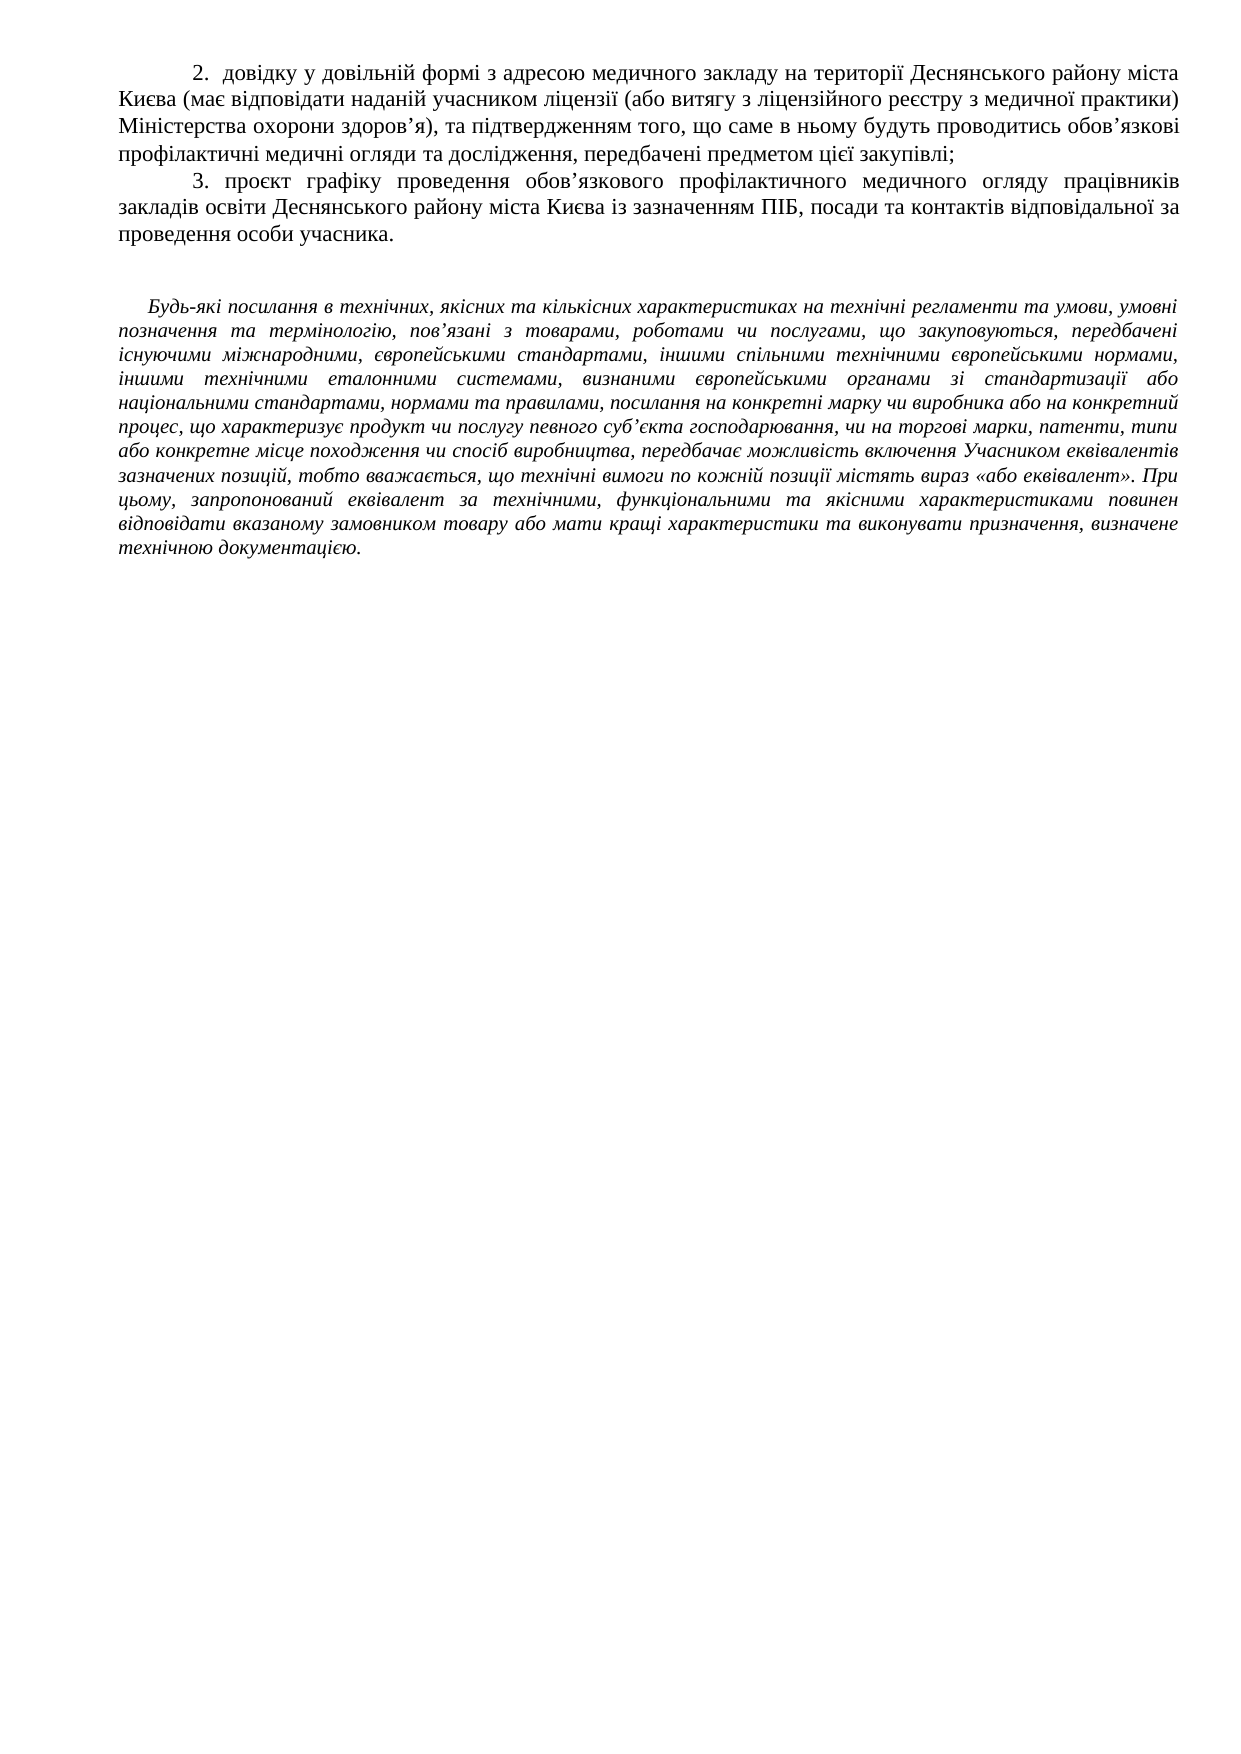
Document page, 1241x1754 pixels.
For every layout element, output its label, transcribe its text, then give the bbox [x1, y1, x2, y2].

text 2. довідку у довільній формі з адресою медичного закладу на території Деснянського району міста Києва (має відповідати наданій учасником ліцензії (або витягу з ліцензійного реєстру з медичної практики) Міністерства охорони здоров’я), та підтвердженням того, що саме в ньому будуть проводитись обов’язкові профілактичні медичні огляди та дослідження, передбачені предметом цієї закупівлі; [118, 59, 1181, 167]
text 3. проєкт графіку проведення обов’язкового профілактичного медичного огляду працівників закладів освіти Деснянського району міста Києва із зазначенням ПІБ, посади та контактів відповідальної за проведення особи учасника. [118, 167, 1181, 246]
text Будь-які посилання в технічних, якісних та кількісних характеристиках на технічні регламенти та умови, умовні позначення та термінологію, пов’язані з товарами, роботами чи послугами, що закуповуються, передбачені існуючими міжнародними, європейськими стандартами, іншими спільними технічними європейськими нормами, іншими технічними еталонними системами, визнаними європейськими органами зі стандартизації або національними стандартами, нормами та правилами, посилання на конкретні марку чи виробника або на конкретний процес, що характеризує продукт чи послугу певного суб’єкта господарювання, чи на торгові марки, патенти, типи або конкретне місце походження чи спосіб виробництва, передбачає можливість включення Учасником еквівалентів зазначених позицій, тобто вважається, що технічні вимоги по кожній позиції містять вираз «або еквівалент». При цьому, запропонований еквівалент за технічними, функціональними та якісними характеристиками повинен відповідати вказаному замовником товару або мати кращі характеристики та виконувати призначення, визначене технічною документацією. [118, 294, 1181, 559]
